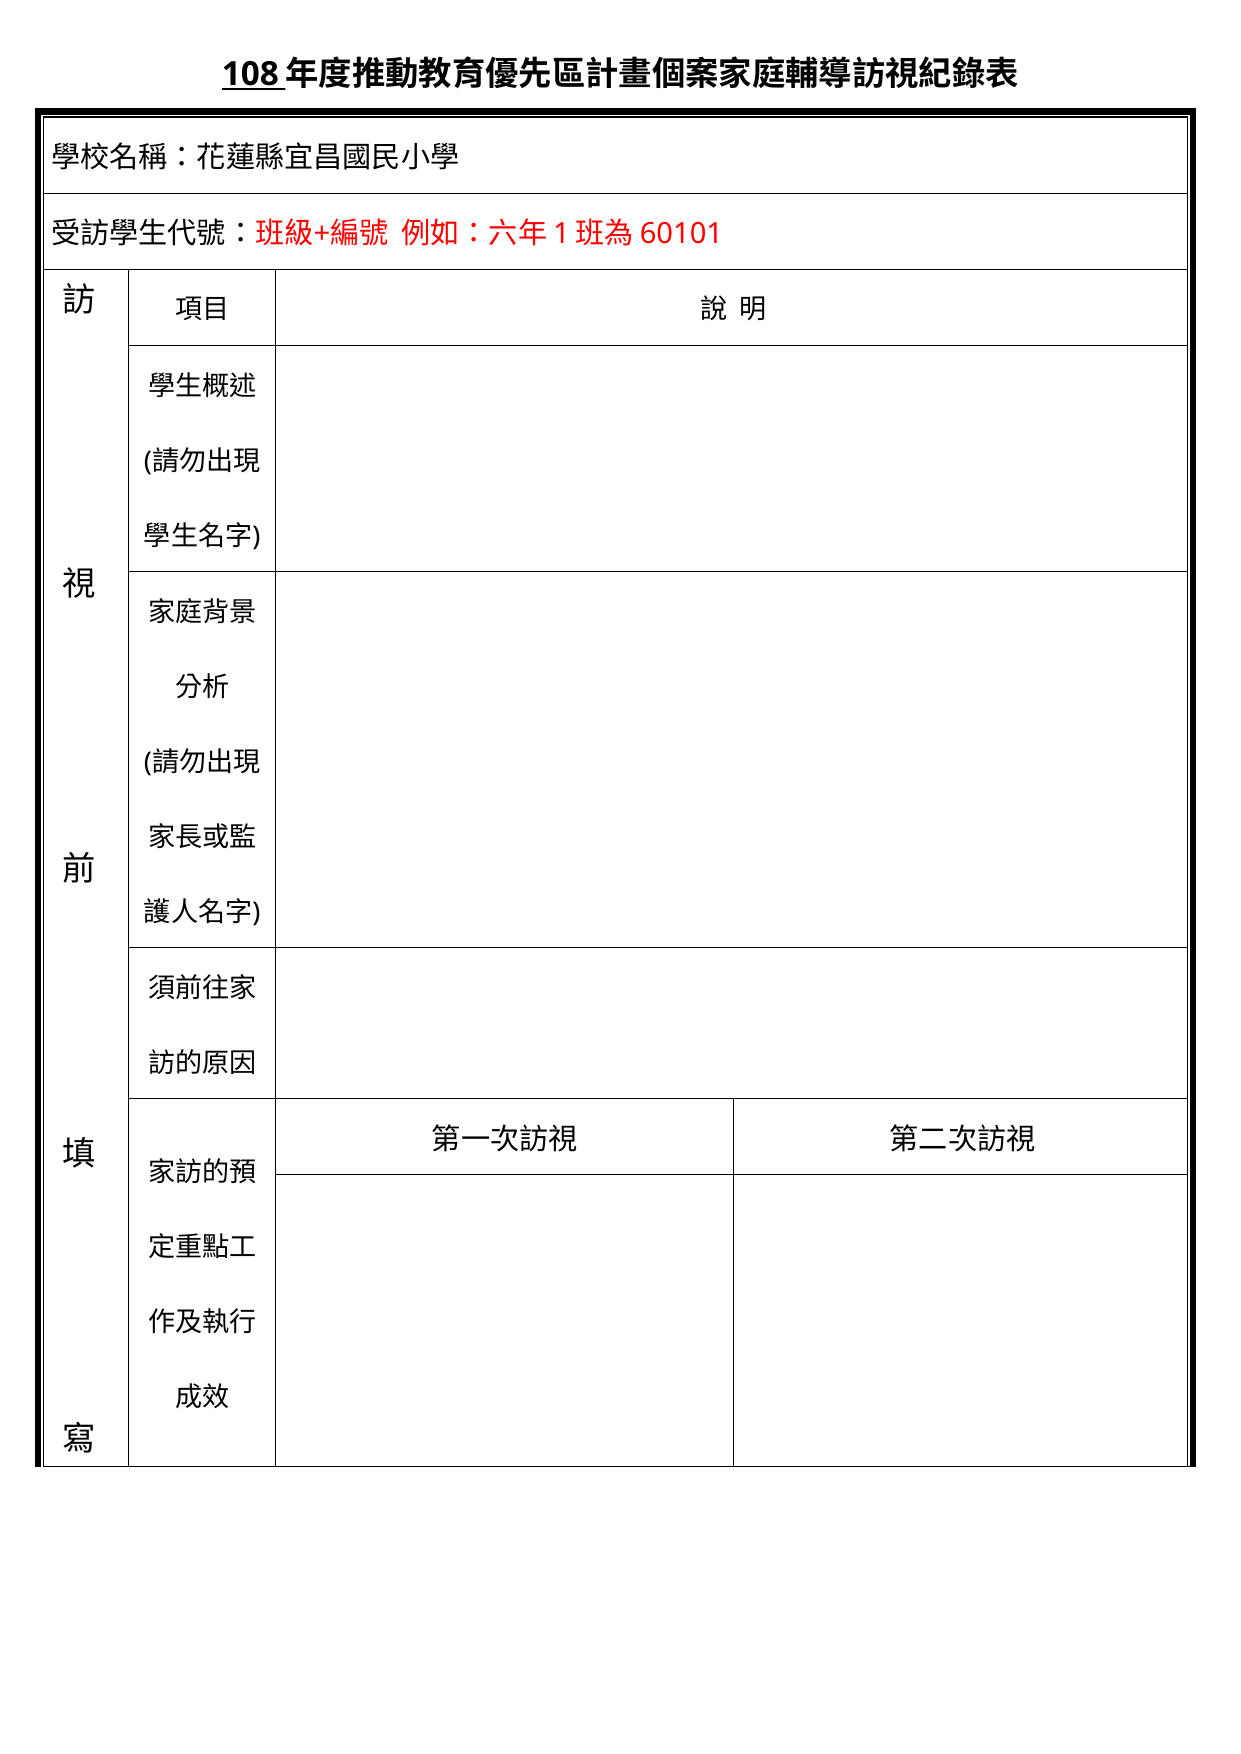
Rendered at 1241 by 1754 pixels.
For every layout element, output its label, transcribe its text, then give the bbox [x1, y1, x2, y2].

table_cell 訪視前填寫 [44, 270, 128, 1466]
text 108年度推動教育優先區計畫個案家庭輔導訪視紀錄表 [187, 33, 1053, 108]
table_cell [276, 346, 1187, 571]
table_cell 受訪學生代號：班級+編號 例如：六年1班為60101 [44, 194, 1187, 269]
table_cell 家訪的預定重點工作及執行成效 [129, 1099, 275, 1466]
table_header 學校名稱：花蓮縣宜昌國民小學 [44, 118, 1187, 193]
table_cell [734, 1175, 1187, 1466]
table_cell 學生概述 (請勿出現學生名字) [129, 346, 275, 571]
table_cell 須前往家訪的原因 [129, 948, 275, 1098]
table_cell 第一次訪視 [276, 1099, 733, 1174]
table_cell 家庭背景分析 (請勿出現家長或監護人名字) [129, 572, 275, 947]
table_cell [276, 948, 1187, 1098]
table_cell 第二次訪視 [734, 1099, 1187, 1174]
table_cell [276, 572, 1187, 947]
table_cell [276, 1175, 733, 1466]
table_cell 說 明 [276, 270, 1187, 345]
table_cell 項目 [129, 270, 275, 345]
